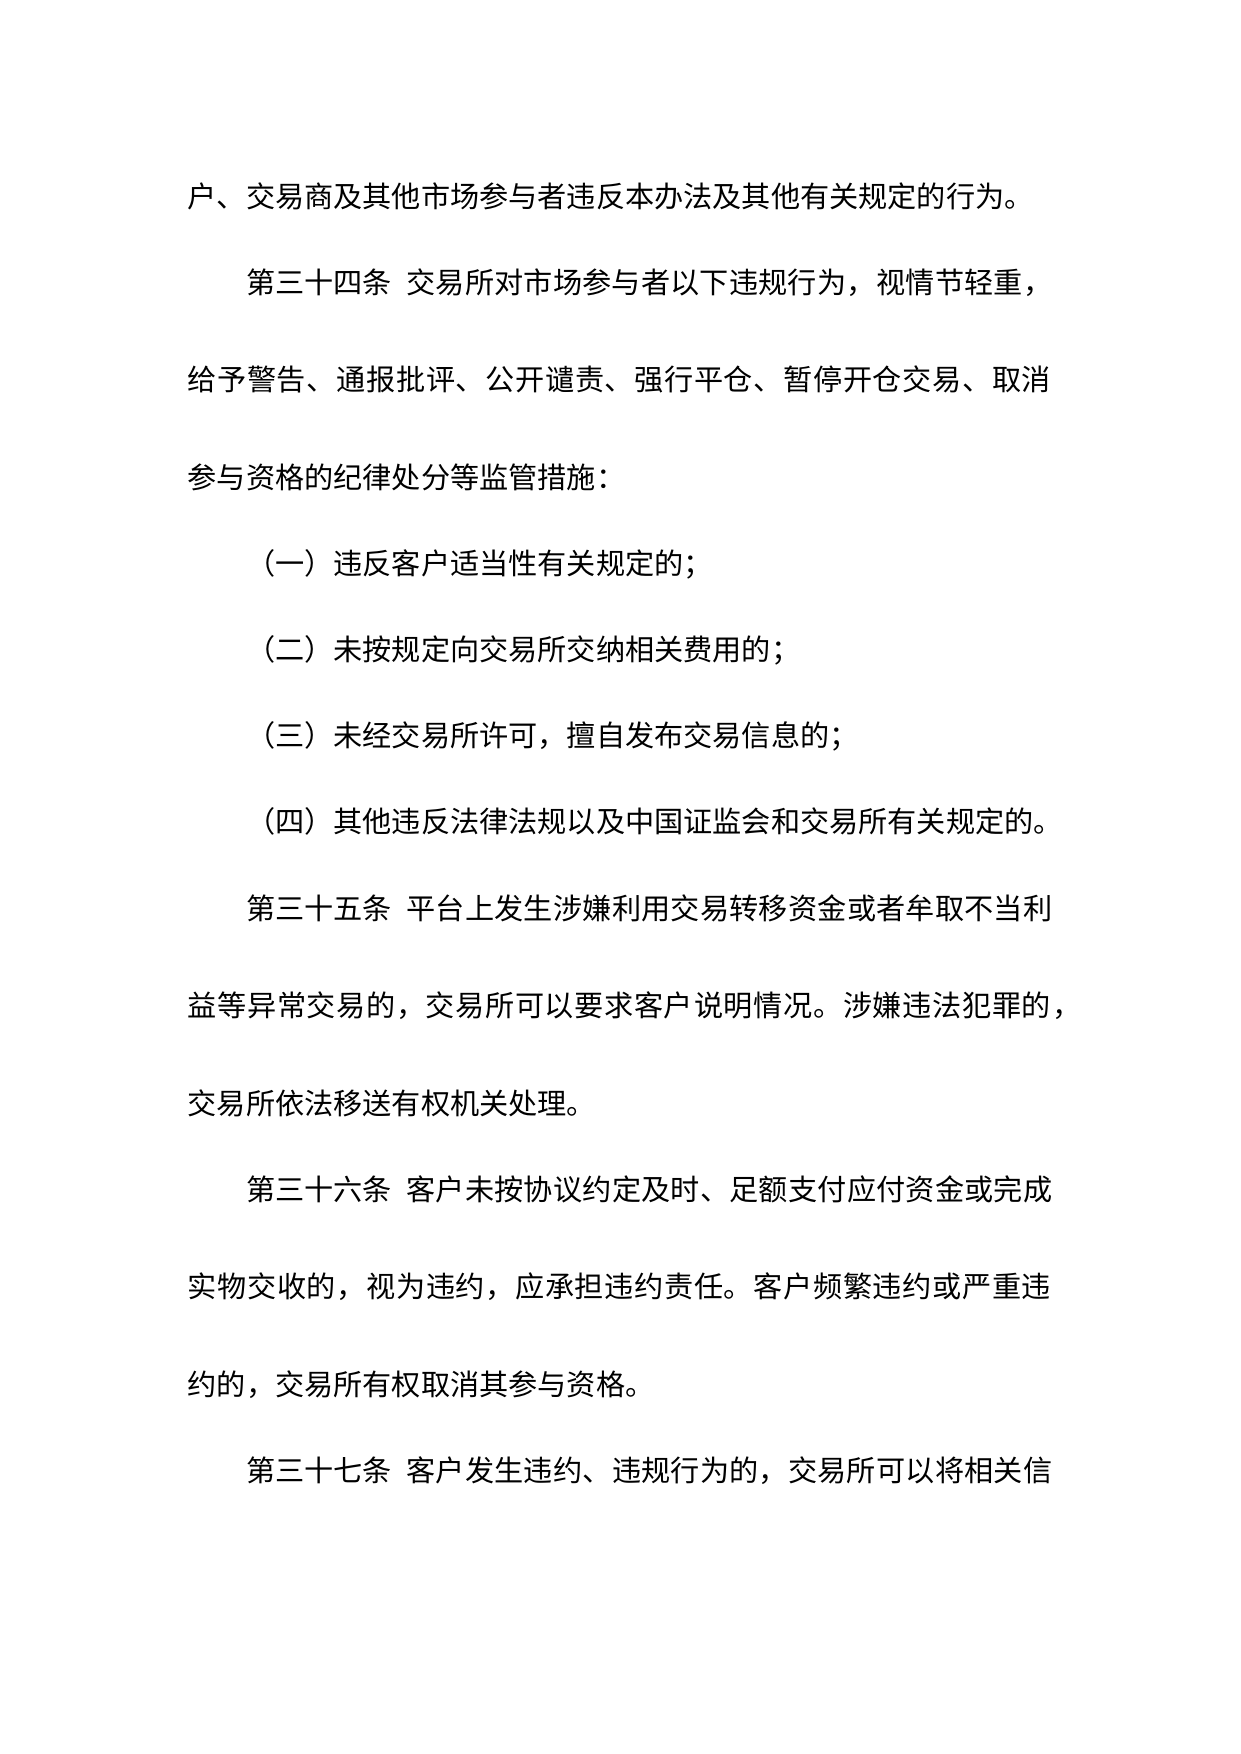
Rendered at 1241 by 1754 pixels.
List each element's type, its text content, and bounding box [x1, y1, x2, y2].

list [187, 1436, 1053, 1501]
text （四）其他违反法律法规以及中国证监会和交易所有关规定的。 [246, 788, 1053, 853]
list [187, 162, 1053, 227]
text （二）未按规定向交易所交纳相关费用的； [246, 615, 1053, 680]
list 交易所对市场参与者以下违规行为，视情节轻重，给予警告、通报批评、公开谴责、强行平仓、暂停开仓交易、取消参与资格的纪律处分等监管措施： [187, 248, 1053, 508]
list 平台上发生涉嫌利用交易转移资金或者牟取不当利益等异常交易的，交易所可以要求客户说明情况。涉嫌违法犯罪的，交易所依法移送有权机关处理。 [187, 874, 1053, 1134]
text （一）违反客户适当性有关规定的； [246, 529, 1053, 594]
list 客户未按协议约定及时、足额支付应付资金或完成实物交收的，视为违约，应承担违约责任。客户频繁违约或严重违约的，交易所有权取消其参与资格。 [187, 1155, 1053, 1415]
text （三）未经交易所许可，擅自发布交易信息的； [246, 702, 1053, 767]
